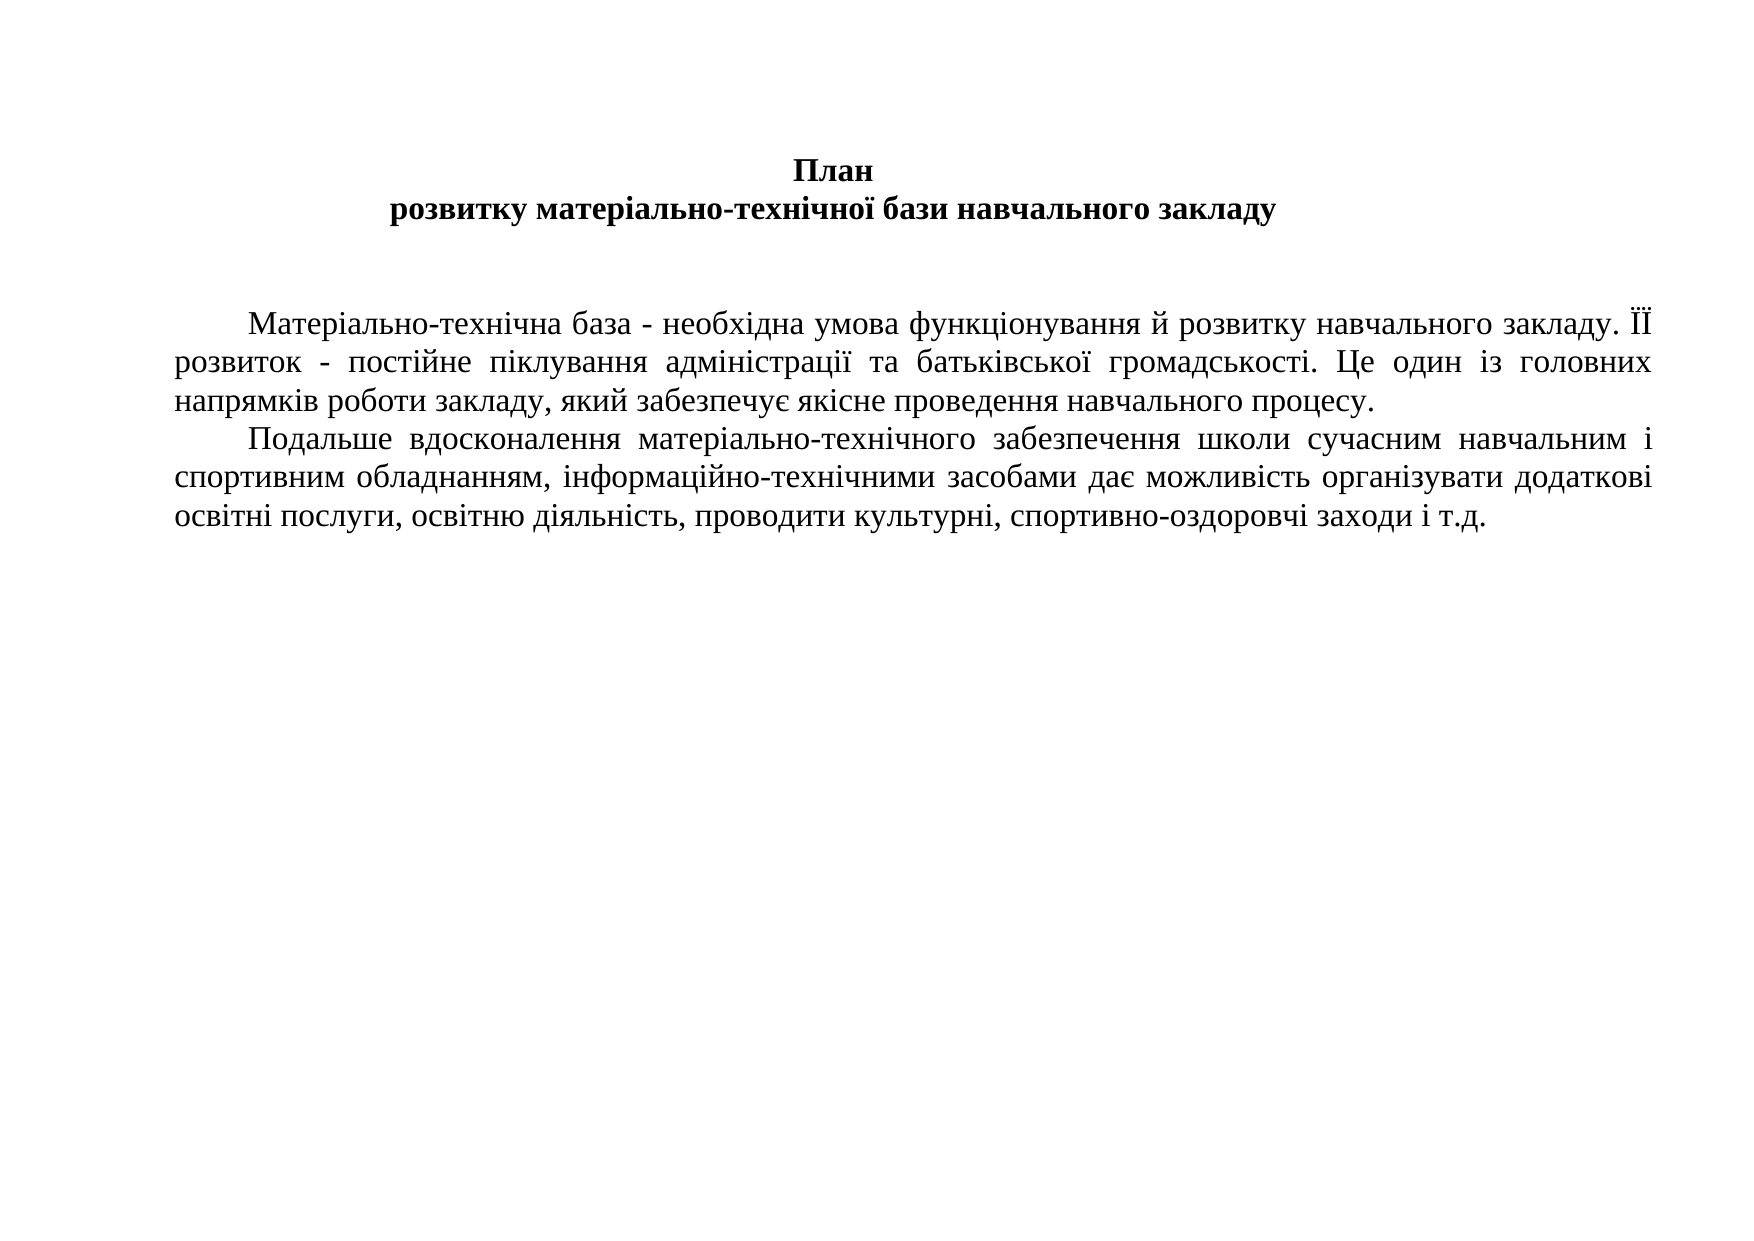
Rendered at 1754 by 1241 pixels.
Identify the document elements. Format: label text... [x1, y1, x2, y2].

text Матеріально-технічна база - необхідна умова функціонування й розвитку навчального закладу. ЇЇ розвиток - постійне піклування адміністрації та батьківської громадськості. Це один із головних напрямків роботи закладу, який забезпечує якісне проведення навчального процесу. [174, 303, 1654, 418]
text Подальше вдосконалення матеріально-технічного забезпечення школи сучасним навчальним і спортивним обладнанням, інформаційно-технічними засобами дає можливість організувати додаткові освітні послуги, освітню діяльність, проводити культурні, спортивно-оздоровчі заходи і т.д. [174, 418, 1654, 533]
text План [274, 151, 1392, 189]
text розвитку матеріально-технічної бази навчального закладу [274, 189, 1392, 227]
